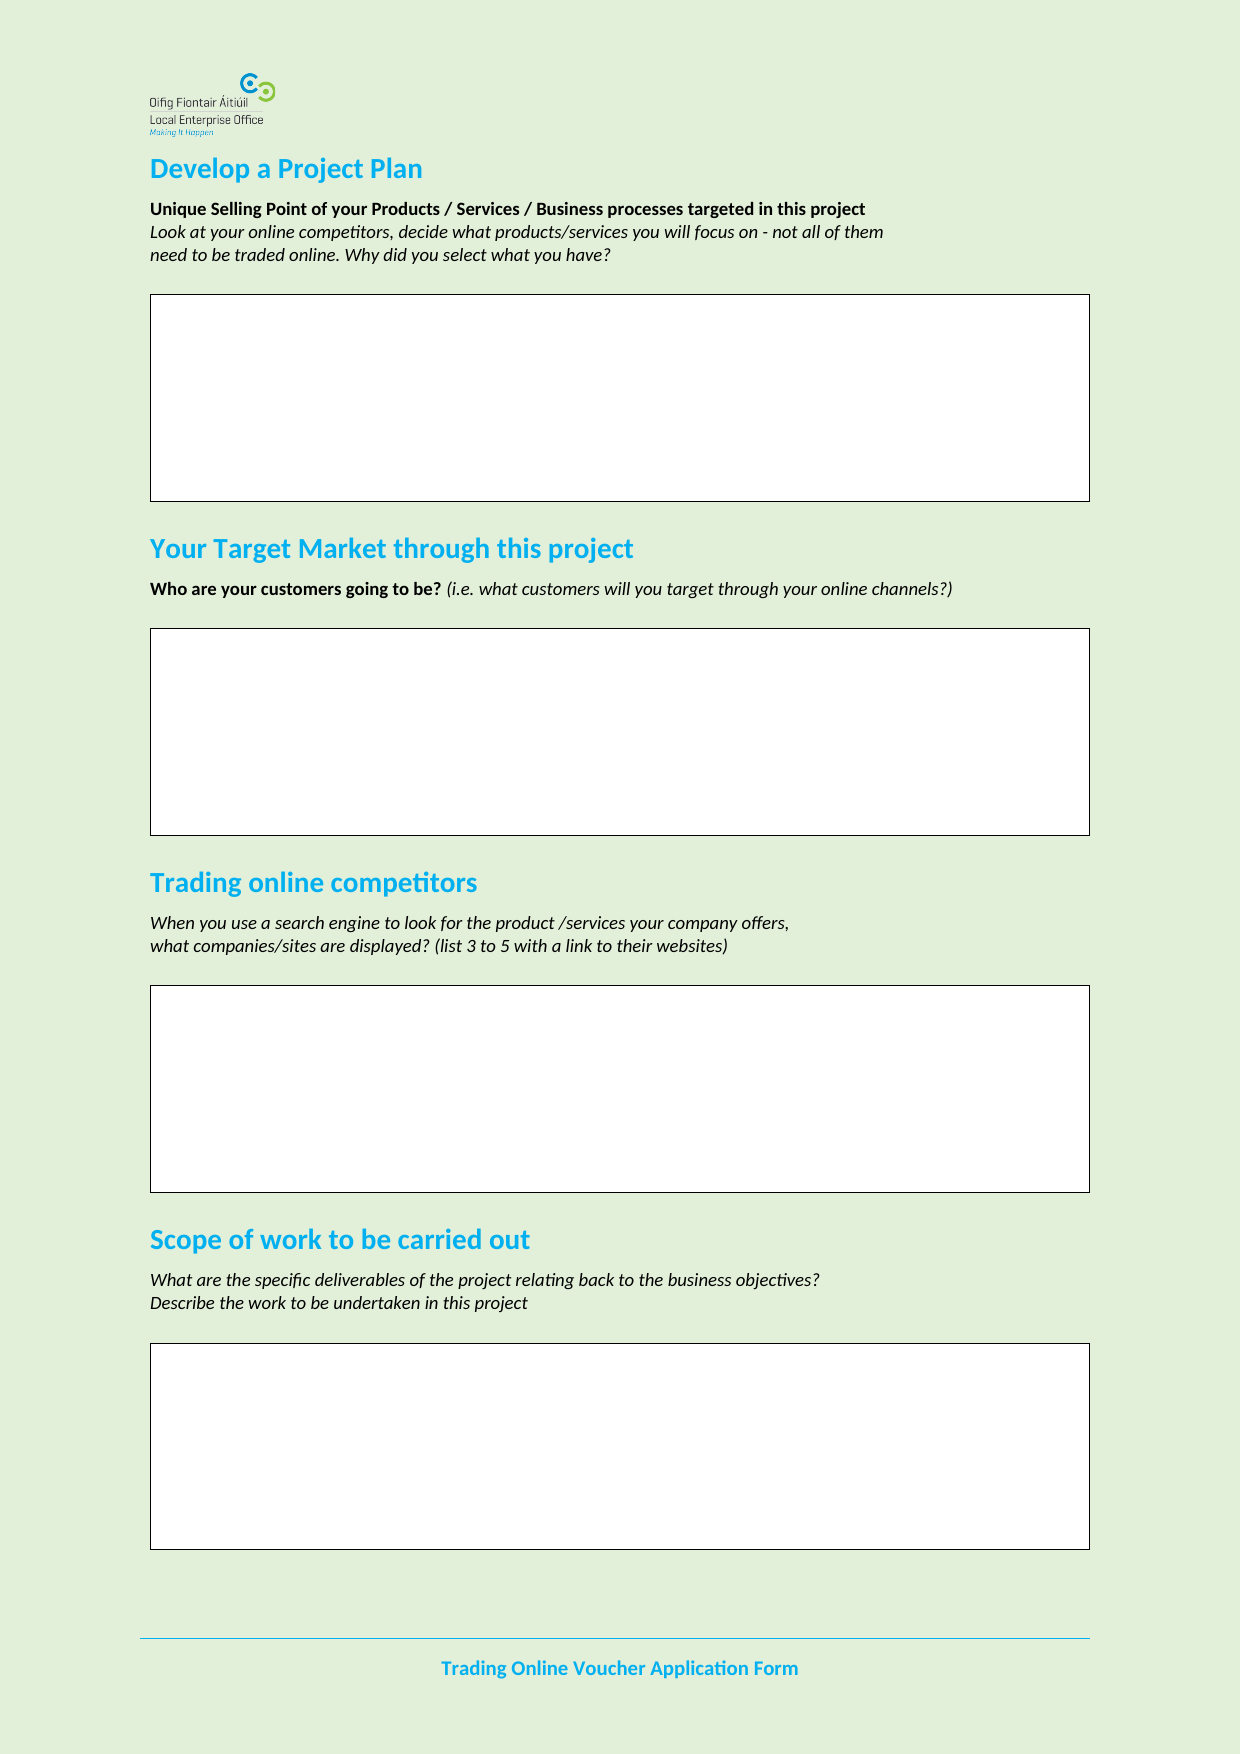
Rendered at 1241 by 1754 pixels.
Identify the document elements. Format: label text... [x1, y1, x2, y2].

text What are the specific deliverables of the project relating back to the business objectives? [150, 1269, 1090, 1292]
text Who are your customers going to be? (i.e. what customers will you target through your online channels?) [150, 577, 1090, 600]
text Describe the work to be undertaken in this project [150, 1292, 1090, 1314]
subtitle Scope of work to be carried out [150, 1221, 1090, 1257]
subtitle Trading online competitors [150, 864, 1090, 900]
table_header [151, 986, 1089, 1192]
text Look at your online competitors, decide what products/services you will focus on - not all of them [150, 220, 1090, 243]
table_header [151, 295, 1089, 501]
subtitle Develop a Project Plan [150, 150, 1090, 186]
table_header [151, 1344, 1089, 1549]
picture [150, 73, 275, 137]
table_header [151, 629, 1089, 835]
text Unique Selling Point of your Products / Services / Business processes targeted in this project [150, 197, 1090, 220]
text what companies/sites are displayed? (list 3 to 5 with a link to their websites) [150, 934, 1090, 957]
subtitle Your Target Market through this project [150, 530, 1090, 566]
text When you use a search engine to look for the product /services your company offers, [150, 912, 1090, 934]
text need to be traded online. Why did you select what you have? [150, 243, 1090, 266]
